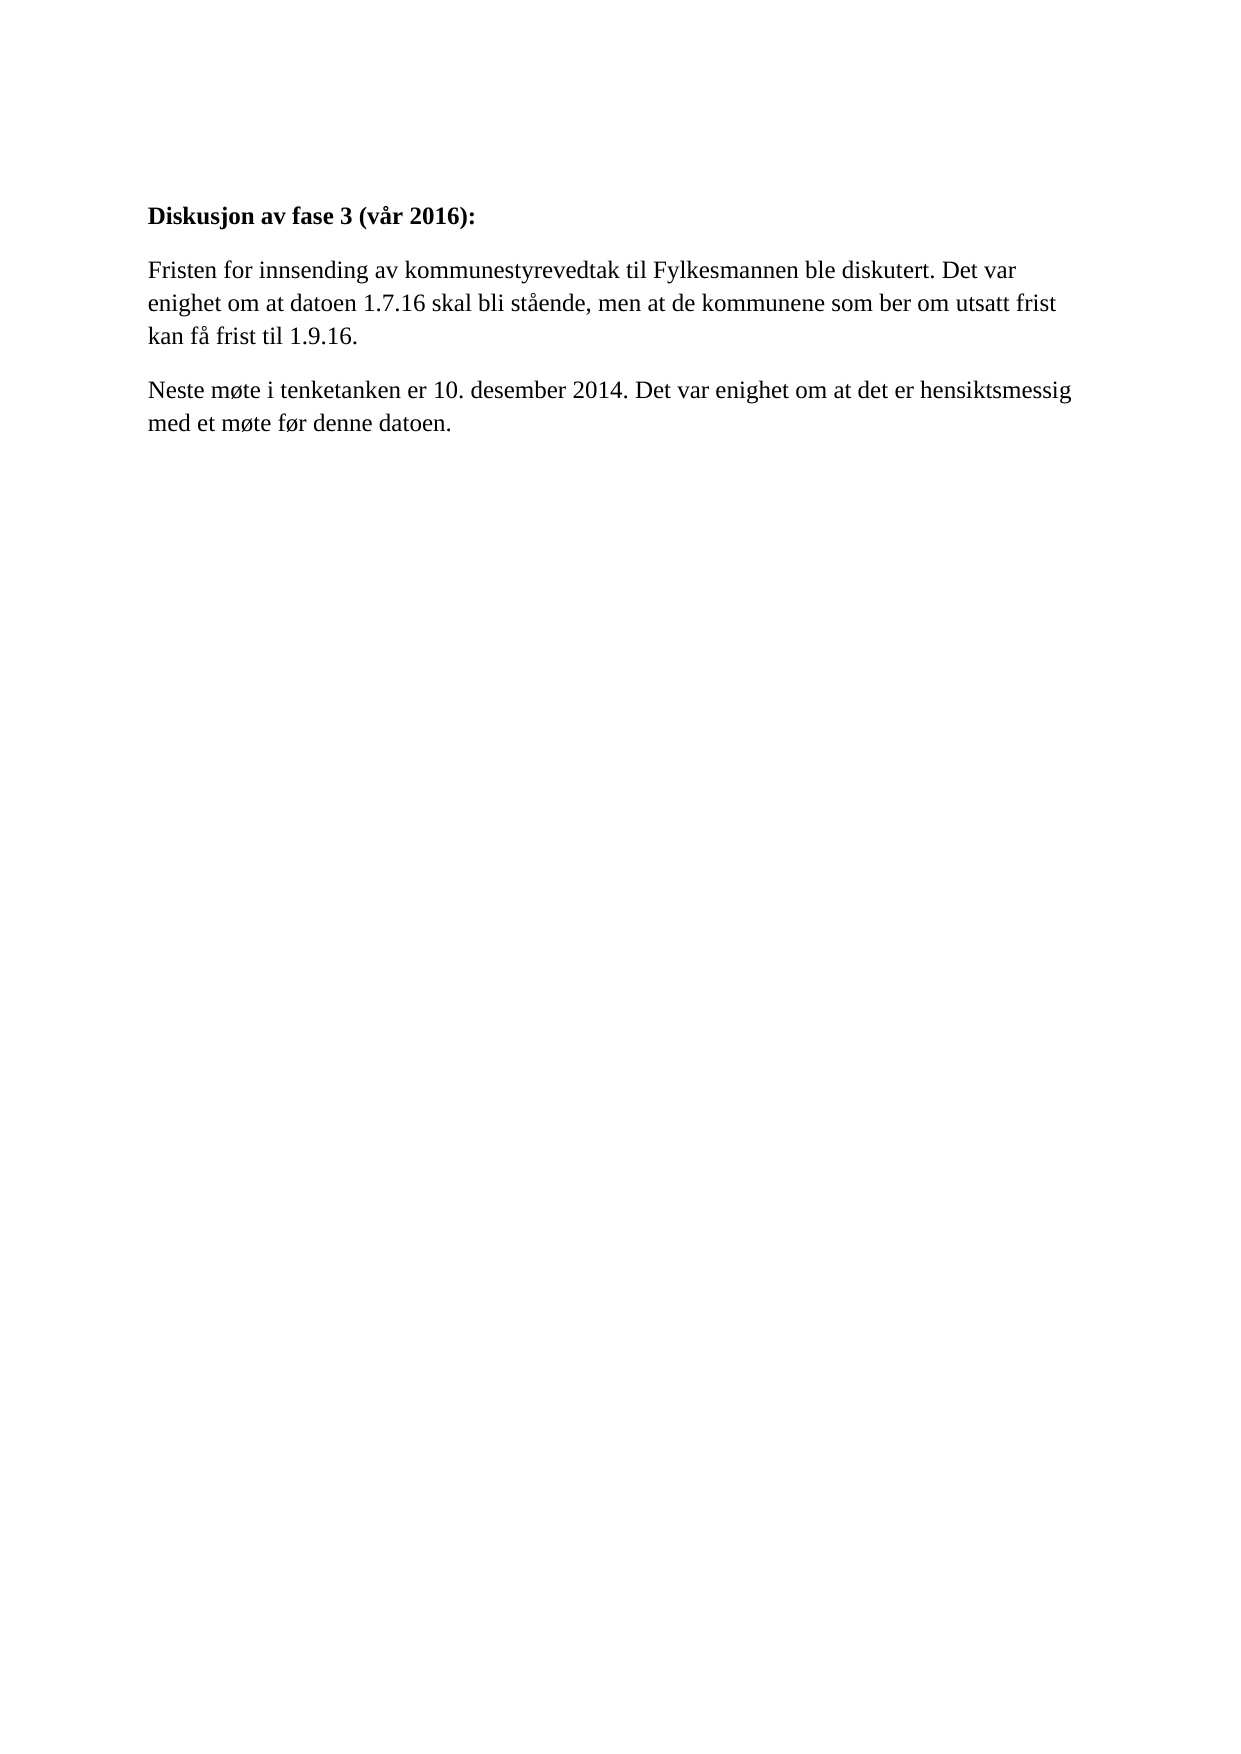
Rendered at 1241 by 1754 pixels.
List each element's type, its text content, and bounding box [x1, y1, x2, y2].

text Neste møte i tenketanken er 10. desember 2014. Det var enighet om at det er hensiktsmessig med et møte før denne datoen. [148, 375, 1093, 437]
text Diskusjon av fase 3 (vår 2016): [148, 201, 1093, 230]
text Fristen for innsending av kommunestyrevedtak til Fylkesmannen ble diskutert. Det var enighet om at datoen 1.7.16 skal bli stående, men at de kommunene som ber om utsatt frist kan få frist til 1.9.16. [148, 255, 1093, 350]
